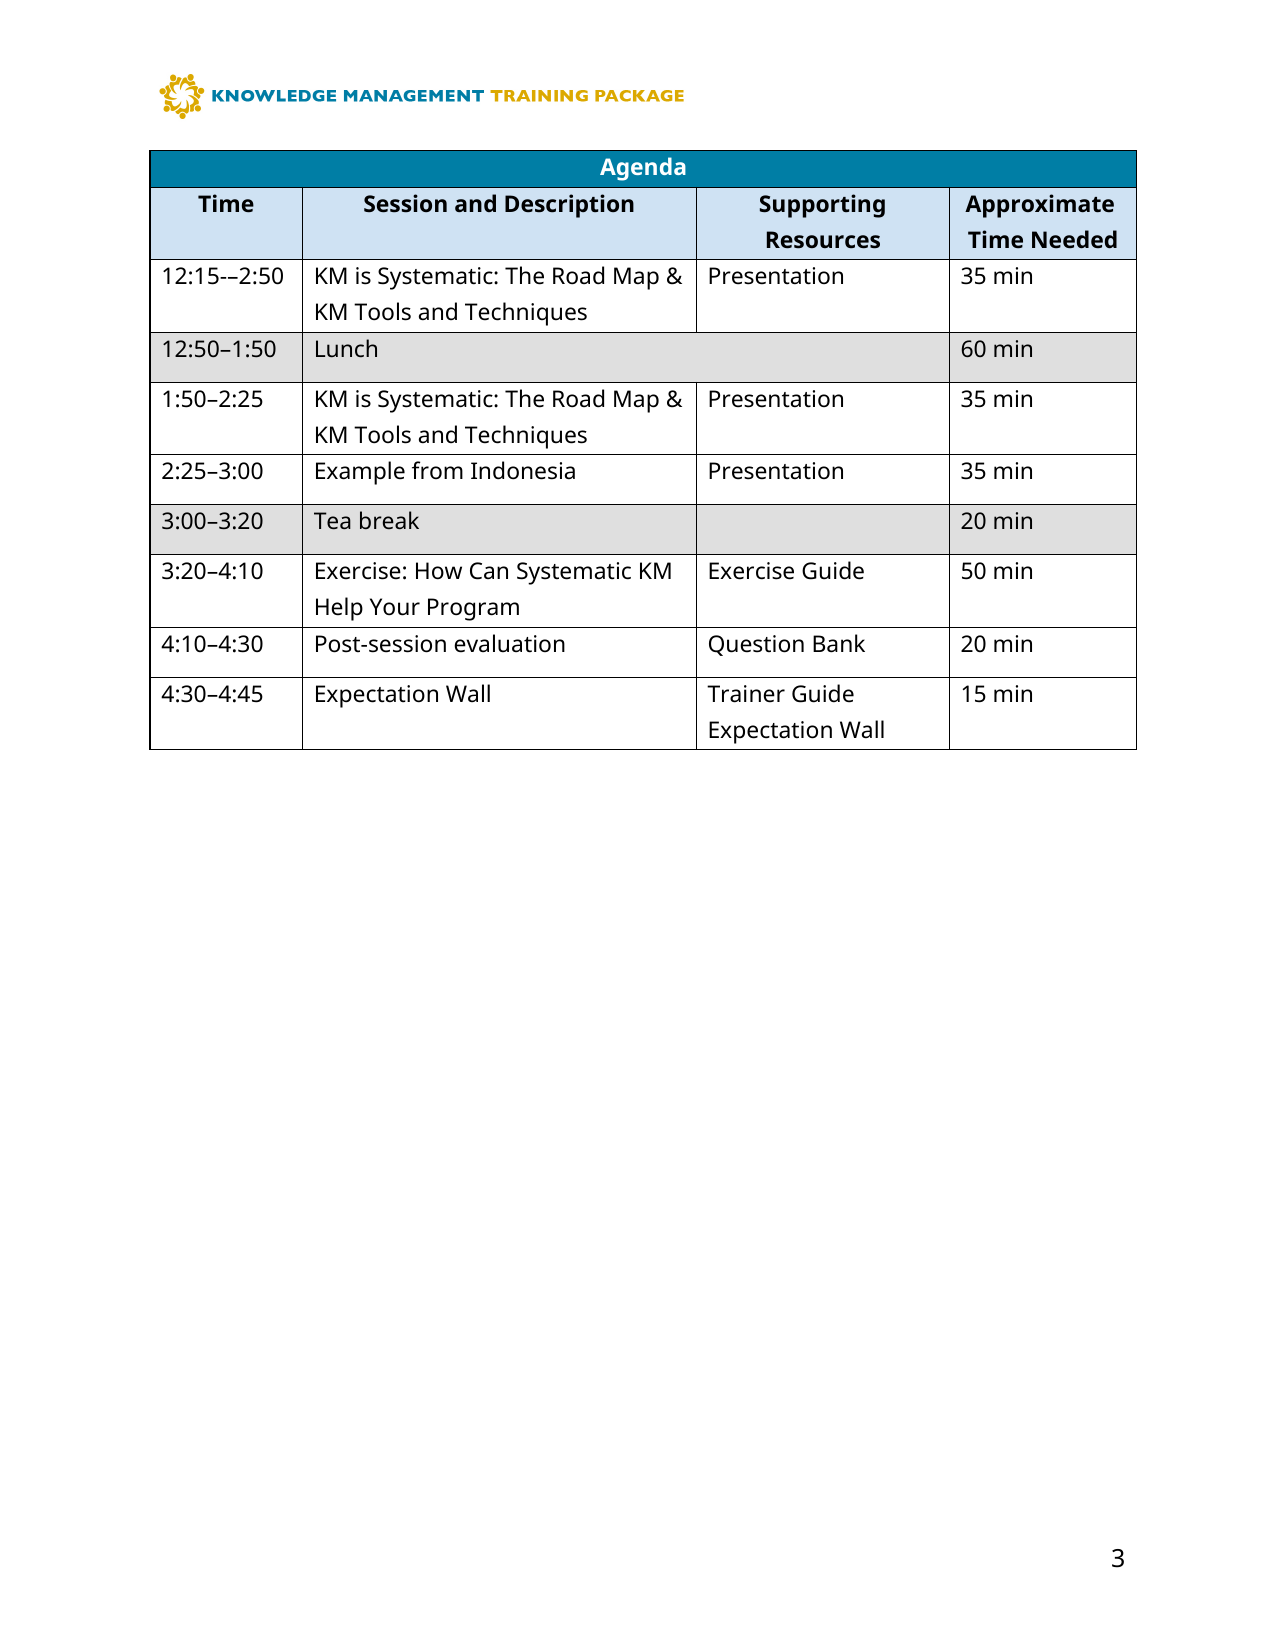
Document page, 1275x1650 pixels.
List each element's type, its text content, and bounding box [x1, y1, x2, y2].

table_cell Question Bank [697, 628, 949, 677]
table_cell Presentation [697, 383, 949, 454]
table_cell 35 min [950, 260, 1136, 332]
table_cell 35 min [950, 455, 1136, 504]
table_cell Session and Description [303, 188, 696, 259]
table_cell 4:10–4:30 [151, 628, 302, 677]
table_cell Trainer Guide Expectation Wall [697, 678, 949, 749]
table_cell Example from Indonesia [303, 455, 696, 504]
table_cell Lunch [303, 333, 949, 382]
table_cell 50 min [950, 555, 1136, 627]
table_cell 4:30–4:45 [151, 678, 302, 749]
table_cell 15 min [950, 678, 1136, 749]
table_cell 20 min [950, 628, 1136, 677]
table_cell Exercise: How Can Systematic KM Help Your Program [303, 555, 696, 627]
table_cell [697, 505, 949, 554]
table_cell 3:20–4:10 [151, 555, 302, 627]
table_header Agenda [151, 151, 1136, 187]
table_cell 3:00–3:20 [151, 505, 302, 554]
table_cell 12:15-–2:50 [151, 260, 302, 332]
table_cell Tea break [303, 505, 696, 554]
table_cell Supporting Resources [697, 188, 949, 259]
table_cell Expectation Wall [303, 678, 696, 749]
table_cell Post-session evaluation [303, 628, 696, 677]
picture [150, 56, 702, 126]
table_cell Presentation [697, 260, 949, 332]
table_cell 35 min [950, 383, 1136, 454]
table_cell 1:50–2:25 [151, 383, 302, 454]
table_cell 20 min [950, 505, 1136, 554]
table_cell 60 min [950, 333, 1136, 382]
table_cell 2:25–3:00 [151, 455, 302, 504]
table_cell KM is Systematic: The Road Map & KM Tools and Techniques [303, 260, 696, 332]
table_cell Presentation [697, 455, 949, 504]
table_cell 12:50–1:50 [151, 333, 302, 382]
table_cell Time [151, 188, 302, 259]
table_cell Approximate Time Needed [950, 188, 1136, 259]
table_cell KM is Systematic: The Road Map & KM Tools and Techniques [303, 383, 696, 454]
table_cell Exercise Guide [697, 555, 949, 627]
